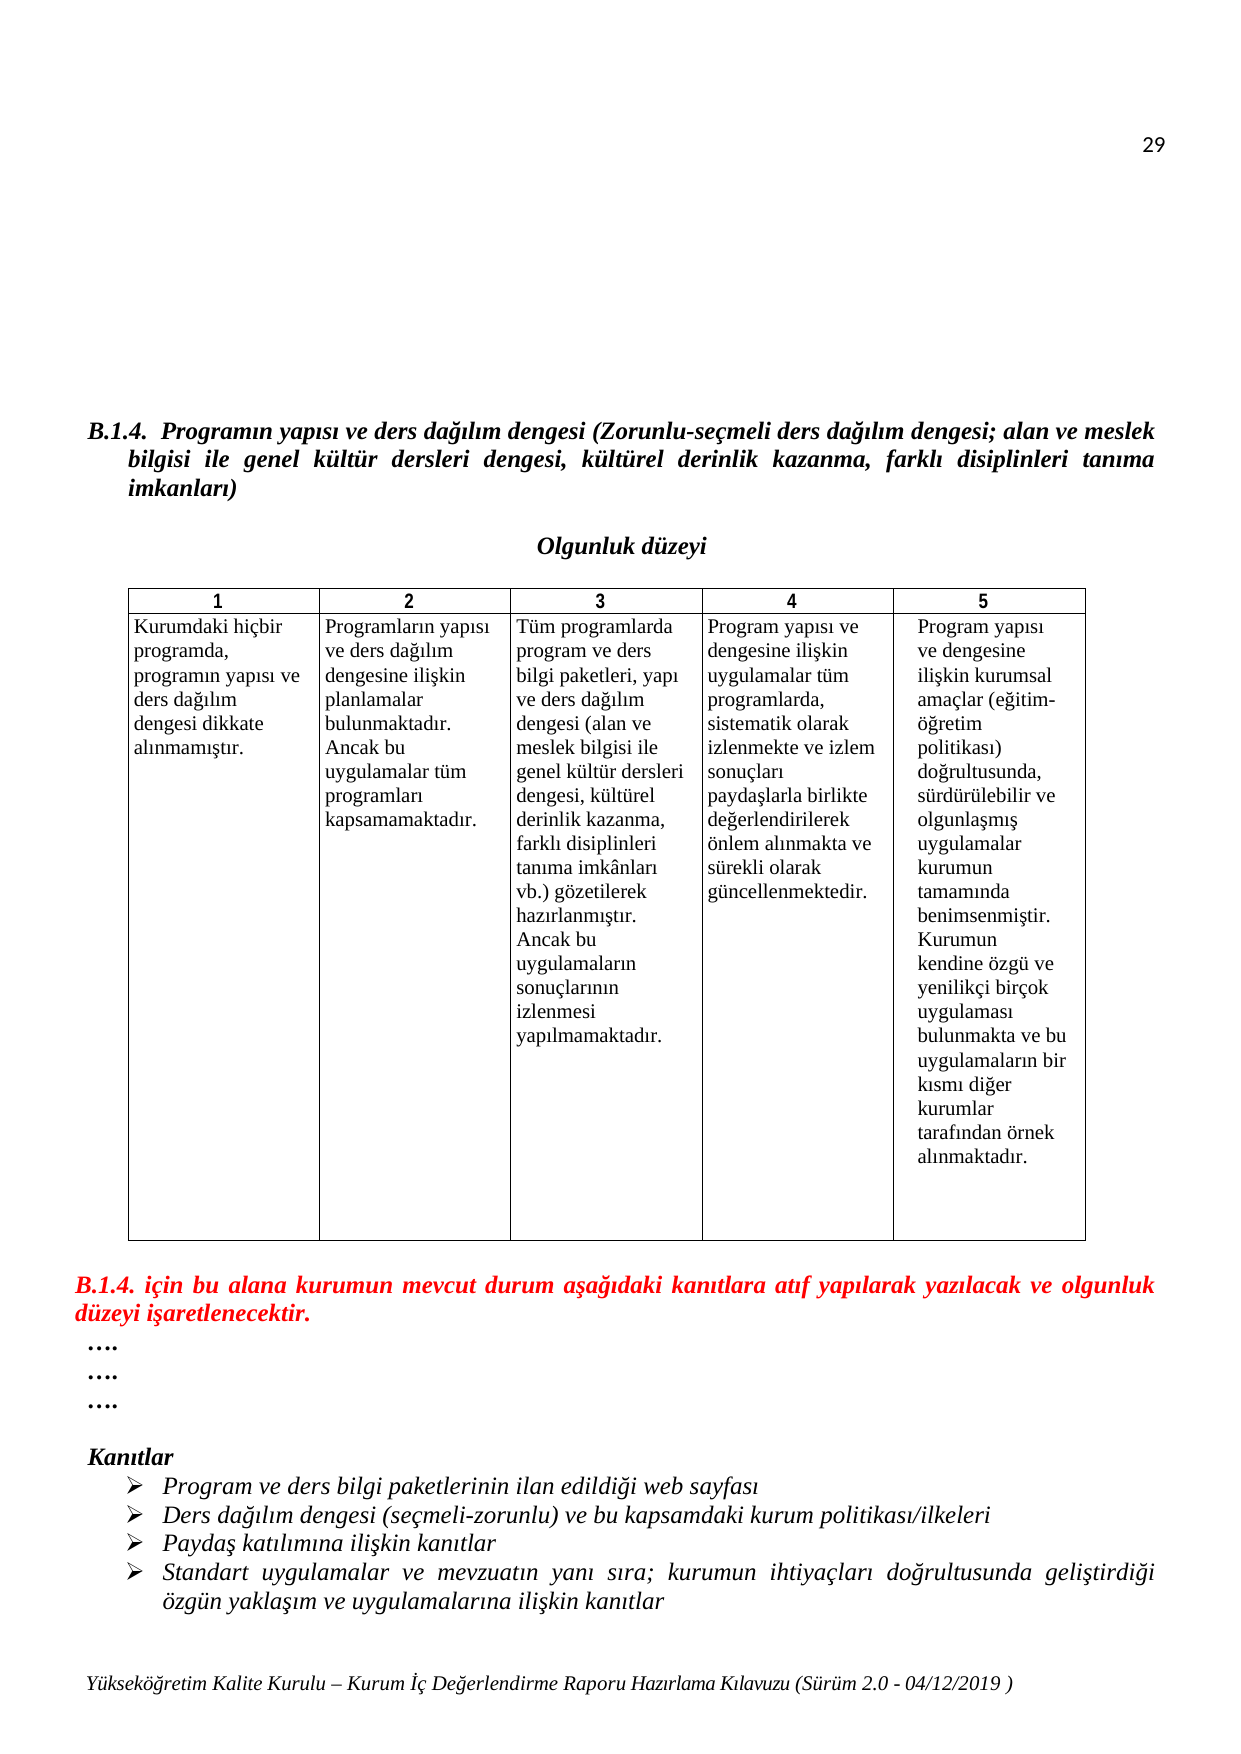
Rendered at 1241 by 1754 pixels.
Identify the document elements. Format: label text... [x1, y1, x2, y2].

table_header 1 [129, 589, 319, 613]
subtitle …. [87, 1356, 1159, 1385]
subtitle B.1.4. için bu alana kurumun mevcut durum aşağıdaki kanıtlara atıf yapılarak yazılacak ve olgunluk düzeyi işaretlenecektir. [75, 1270, 1159, 1327]
subtitle Paydaş katılımına ilişkin kanıtlar [125, 1528, 1159, 1557]
table_cell Program yapısı ve dengesine ilişkin uygulamalar tüm programlarda, sistematik olarak izlenmekte ve izlem sonuçları paydaşlarla birlikte değerlendirilerek önlem alınmakta ve sürekli olarak güncellenmektedir. [703, 614, 893, 1240]
table_header 4 [703, 589, 893, 613]
subtitle Program ve ders bilgi paketlerinin ilan edildiği web sayfası [125, 1471, 1159, 1500]
table_cell Program yapısı ve dengesine ilişkin kurumsal amaçlar (eğitim-öğretim politikası) doğrultusunda, sürdürülebilir ve olgunlaşmış uygulamalar kurumun tamamında benimsenmiştir. Kurumun kendine özgü ve yenilikçi birçok uygulaması bulunmakta ve bu uygulamaların bir kısmı diğer kurumlar tarafından örnek alınmaktadır. [894, 614, 1085, 1240]
table_header 2 [320, 589, 510, 613]
subtitle Ders dağılım dengesi (seçmeli-zorunlu) ve bu kapsamdaki kurum politikası/ilkeleri [125, 1500, 1159, 1528]
table_cell Kurumdaki hiçbir programda, programın yapısı ve ders dağılım dengesi dikkate alınmamıştır. [129, 614, 319, 1240]
subtitle …. [87, 1327, 1159, 1356]
table_header 5 [894, 589, 1085, 613]
subtitle …. [87, 1385, 1159, 1413]
subtitle Olgunluk düzeyi [87, 531, 1159, 559]
subtitle B.1.4. Programın yapısı ve ders dağılım dengesi (Zorunlu-seçmeli ders dağılım dengesi; alan ve meslek bilgisi ile genel kültür dersleri dengesi, kültürel derinlik kazanma, farklı disiplinleri tanıma imkanları) [87, 416, 1159, 502]
table_cell Tüm programlarda program ve ders bilgi paketleri, yapı ve ders dağılım dengesi (alan ve meslek bilgisi ile genel kültür dersleri dengesi, kültürel derinlik kazanma, farklı disiplinleri tanıma imkânları vb.) gözetilerek hazırlanmıştır. Ancak bu uygulamaların sonuçlarının izlenmesi yapılmamaktadır. [511, 614, 702, 1240]
table_cell Programların yapısı ve ders dağılım dengesine ilişkin planlamalar bulunmaktadır. Ancak bu uygulamalar tüm programları kapsamamaktadır. [320, 614, 510, 1240]
subtitle Standart uygulamalar ve mevzuatın yanı sıra; kurumun ihtiyaçları doğrultusunda geliştirdiği özgün yaklaşım ve uygulamalarına ilişkin kanıtlar [125, 1557, 1159, 1615]
table_header 3 [511, 589, 702, 613]
subtitle Kanıtlar [87, 1442, 1159, 1471]
